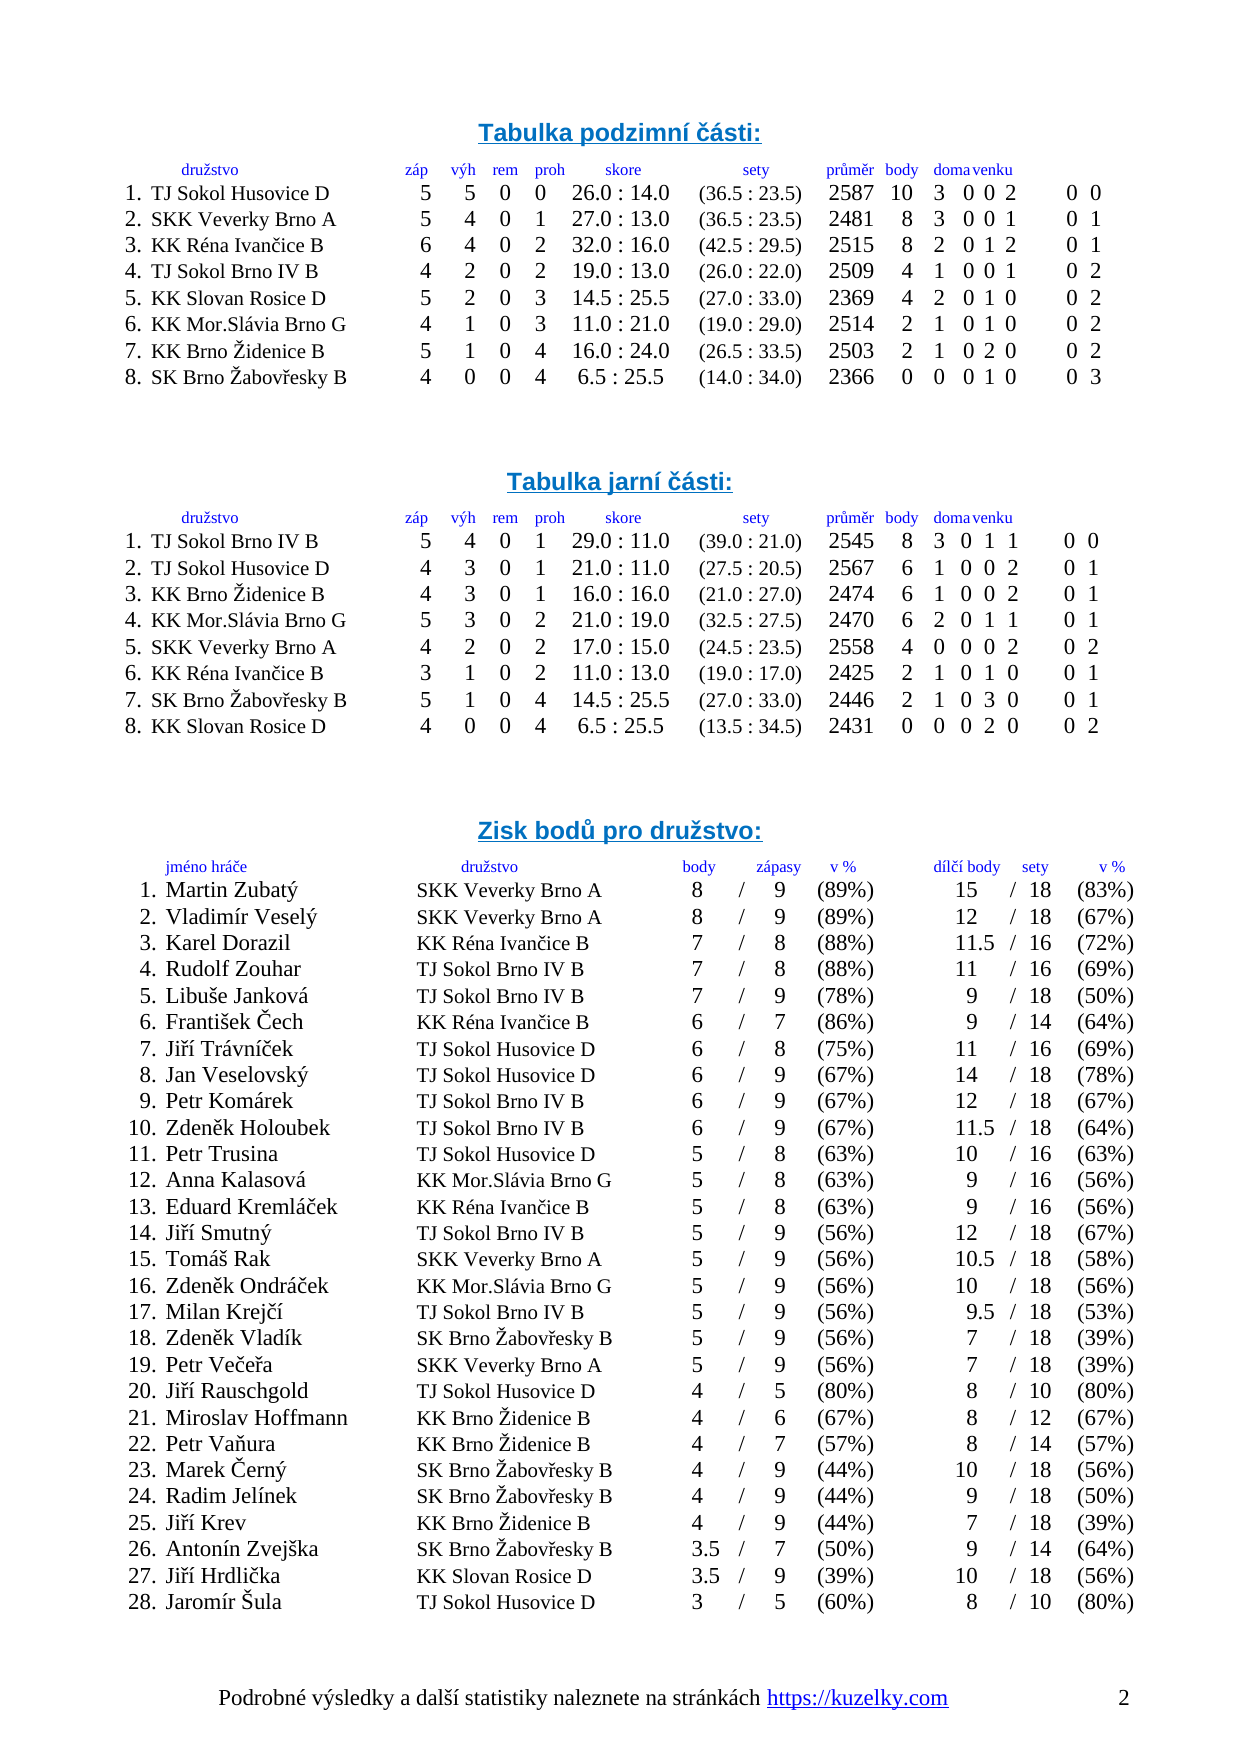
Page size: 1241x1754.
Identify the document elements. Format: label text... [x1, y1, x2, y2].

text 17. Milan Krejčí TJ Sokol Brno IV B 5 / 9 (56%) 9.5 / 18 (53%) [106, 1298, 1134, 1324]
text 11. Petr Trusina TJ Sokol Husovice D 5 / 8 (63%) 10 / 16 (63%) [106, 1140, 1134, 1166]
text 22. Petr Vaňura KK Brno Židenice B 4 / 7 (57%) 8 / 14 (57%) [106, 1430, 1134, 1456]
text 8. SK Brno Žabovřesky B 4 0 0 4 6.5 : 25.5 (14.0 : 34.0) 2366 0 0 0 1 0 0 3 [106, 363, 1134, 389]
text 16. Zdeněk Ondráček KK Mor.Slávia Brno G 5 / 9 (56%) 10 / 18 (56%) [106, 1272, 1134, 1298]
text 3. KK Brno Židenice B 4 3 0 1 16.0 : 16.0 (21.0 : 27.0) 2474 6 1 0 0 2 0 1 [106, 580, 1134, 607]
text 20. Jiří Rauschgold TJ Sokol Husovice D 4 / 5 (80%) 8 / 10 (80%) [106, 1377, 1134, 1403]
text 3. Karel Dorazil KK Réna Ivančice B 7 / 8 (88%) 11.5 / 16 (72%) [106, 929, 1134, 956]
text Zisk bodů pro družstvo: [94, 816, 1145, 845]
text 15. Tomáš Rak SKK Veverky Brno A 5 / 9 (56%) 10.5 / 18 (58%) [106, 1245, 1134, 1272]
text 7. Jiří Trávníček TJ Sokol Husovice D 6 / 8 (75%) 11 / 16 (69%) [106, 1034, 1134, 1061]
text 3. KK Réna Ivančice B 6 4 0 2 32.0 : 16.0 (42.5 : 29.5) 2515 8 2 0 1 2 0 1 [106, 231, 1134, 258]
text 7. SK Brno Žabovřesky B 5 1 0 4 14.5 : 25.5 (27.0 : 33.0) 2446 2 1 0 3 0 0 1 [106, 686, 1134, 712]
text 28. Jaromír Šula TJ Sokol Husovice D 3 / 5 (60%) 8 / 10 (80%) [106, 1588, 1134, 1614]
text 10. Zdeněk Holoubek TJ Sokol Brno IV B 6 / 9 (67%) 11.5 / 18 (64%) [106, 1114, 1134, 1140]
text 1. Martin Zubatý SKK Veverky Brno A 8 / 9 (89%) 15 / 18 (83%) [106, 876, 1134, 903]
text družstvo záp výh rem proh skore sety průměr body doma venku [106, 159, 1134, 178]
text 4. Rudolf Zouhar TJ Sokol Brno IV B 7 / 8 (88%) 11 / 16 (69%) [106, 956, 1134, 982]
text 6. František Čech KK Réna Ivančice B 6 / 7 (86%) 9 / 14 (64%) [106, 1008, 1134, 1034]
text Tabulka podzimní části: [94, 118, 1145, 147]
text 9. Petr Komárek TJ Sokol Brno IV B 6 / 9 (67%) 12 / 18 (67%) [106, 1087, 1134, 1114]
text Tabulka jarní části: [94, 467, 1145, 496]
text 23. Marek Černý SK Brno Žabovřesky B 4 / 9 (44%) 10 / 18 (56%) [106, 1456, 1134, 1483]
text 2. Vladimír Veselý SKK Veverky Brno A 8 / 9 (89%) 12 / 18 (67%) [106, 903, 1134, 929]
text 19. Petr Večeřa SKK Veverky Brno A 5 / 9 (56%) 7 / 18 (39%) [106, 1351, 1134, 1377]
text 5. Libuše Janková TJ Sokol Brno IV B 7 / 9 (78%) 9 / 18 (50%) [106, 982, 1134, 1008]
text 7. KK Brno Židenice B 5 1 0 4 16.0 : 24.0 (26.5 : 33.5) 2503 2 1 0 2 0 0 2 [106, 337, 1134, 363]
text 25. Jiří Krev KK Brno Židenice B 4 / 9 (44%) 7 / 18 (39%) [106, 1509, 1134, 1535]
text 4. KK Mor.Slávia Brno G 5 3 0 2 21.0 : 19.0 (32.5 : 27.5) 2470 6 2 0 1 1 0 1 [106, 607, 1134, 633]
text 14. Jiří Smutný TJ Sokol Brno IV B 5 / 9 (56%) 12 / 18 (67%) [106, 1219, 1134, 1245]
text 2. SKK Veverky Brno A 5 4 0 1 27.0 : 13.0 (36.5 : 23.5) 2481 8 3 0 0 1 0 1 [106, 205, 1134, 231]
text 12. Anna Kalasová KK Mor.Slávia Brno G 5 / 8 (63%) 9 / 16 (56%) [106, 1166, 1134, 1193]
text 24. Radim Jelínek SK Brno Žabovřesky B 4 / 9 (44%) 9 / 18 (50%) [106, 1483, 1134, 1509]
text jméno hráče družstvo body zápasy v % dílčí body sety v % [106, 857, 1134, 876]
text 5. SKK Veverky Brno A 4 2 0 2 17.0 : 15.0 (24.5 : 23.5) 2558 4 0 0 0 2 0 2 [106, 633, 1134, 659]
text 6. KK Mor.Slávia Brno G 4 1 0 3 11.0 : 21.0 (19.0 : 29.0) 2514 2 1 0 1 0 0 2 [106, 310, 1134, 337]
text 1. TJ Sokol Brno IV B 5 4 0 1 29.0 : 11.0 (39.0 : 21.0) 2545 8 3 0 1 1 0 0 [106, 527, 1134, 554]
text družstvo záp výh rem proh skore sety průměr body doma venku [106, 508, 1134, 527]
text 18. Zdeněk Vladík SK Brno Žabovřesky B 5 / 9 (56%) 7 / 18 (39%) [106, 1324, 1134, 1351]
text 5. KK Slovan Rosice D 5 2 0 3 14.5 : 25.5 (27.0 : 33.0) 2369 4 2 0 1 0 0 2 [106, 284, 1134, 310]
text 21. Miroslav Hoffmann KK Brno Židenice B 4 / 6 (67%) 8 / 12 (67%) [106, 1403, 1134, 1430]
text 8. Jan Veselovský TJ Sokol Husovice D 6 / 9 (67%) 14 / 18 (78%) [106, 1061, 1134, 1087]
text 6. KK Réna Ivančice B 3 1 0 2 11.0 : 13.0 (19.0 : 17.0) 2425 2 1 0 1 0 0 1 [106, 659, 1134, 686]
text 26. Antonín Zvejška SK Brno Žabovřesky B 3.5 / 7 (50%) 9 / 14 (64%) [106, 1535, 1134, 1562]
text 27. Jiří Hrdlička KK Slovan Rosice D 3.5 / 9 (39%) 10 / 18 (56%) [106, 1562, 1134, 1588]
text 13. Eduard Kremláček KK Réna Ivančice B 5 / 8 (63%) 9 / 16 (56%) [106, 1193, 1134, 1219]
text 1. TJ Sokol Husovice D 5 5 0 0 26.0 : 14.0 (36.5 : 23.5) 2587 10 3 0 0 2 0 0 [106, 178, 1134, 205]
text 4. TJ Sokol Brno IV B 4 2 0 2 19.0 : 13.0 (26.0 : 22.0) 2509 4 1 0 0 1 0 2 [106, 258, 1134, 284]
text 2. TJ Sokol Husovice D 4 3 0 1 21.0 : 11.0 (27.5 : 20.5) 2567 6 1 0 0 2 0 1 [106, 554, 1134, 580]
text 8. KK Slovan Rosice D 4 0 0 4 6.5 : 25.5 (13.5 : 34.5) 2431 0 0 0 2 0 0 2 [106, 712, 1134, 738]
